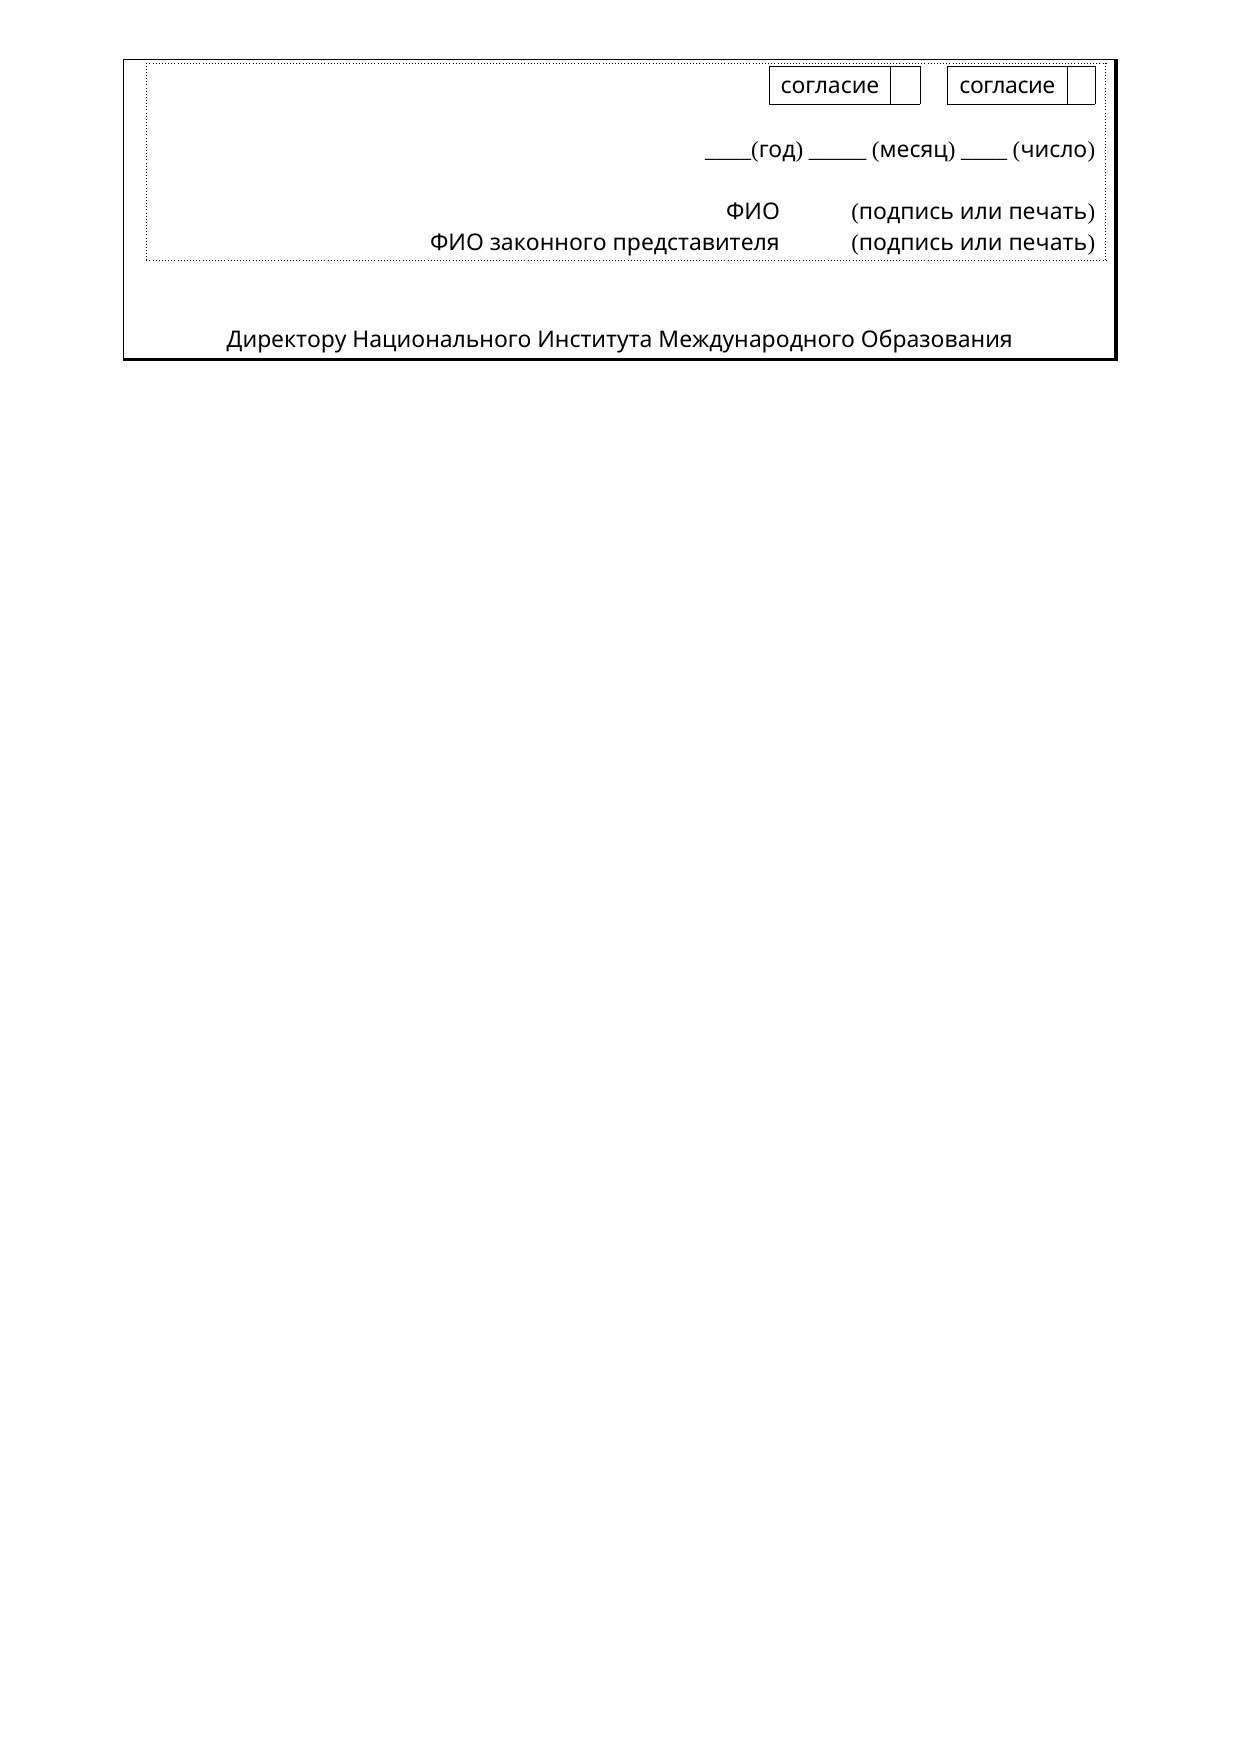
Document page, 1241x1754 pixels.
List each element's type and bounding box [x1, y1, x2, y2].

table_cell [124, 60, 1114, 358]
